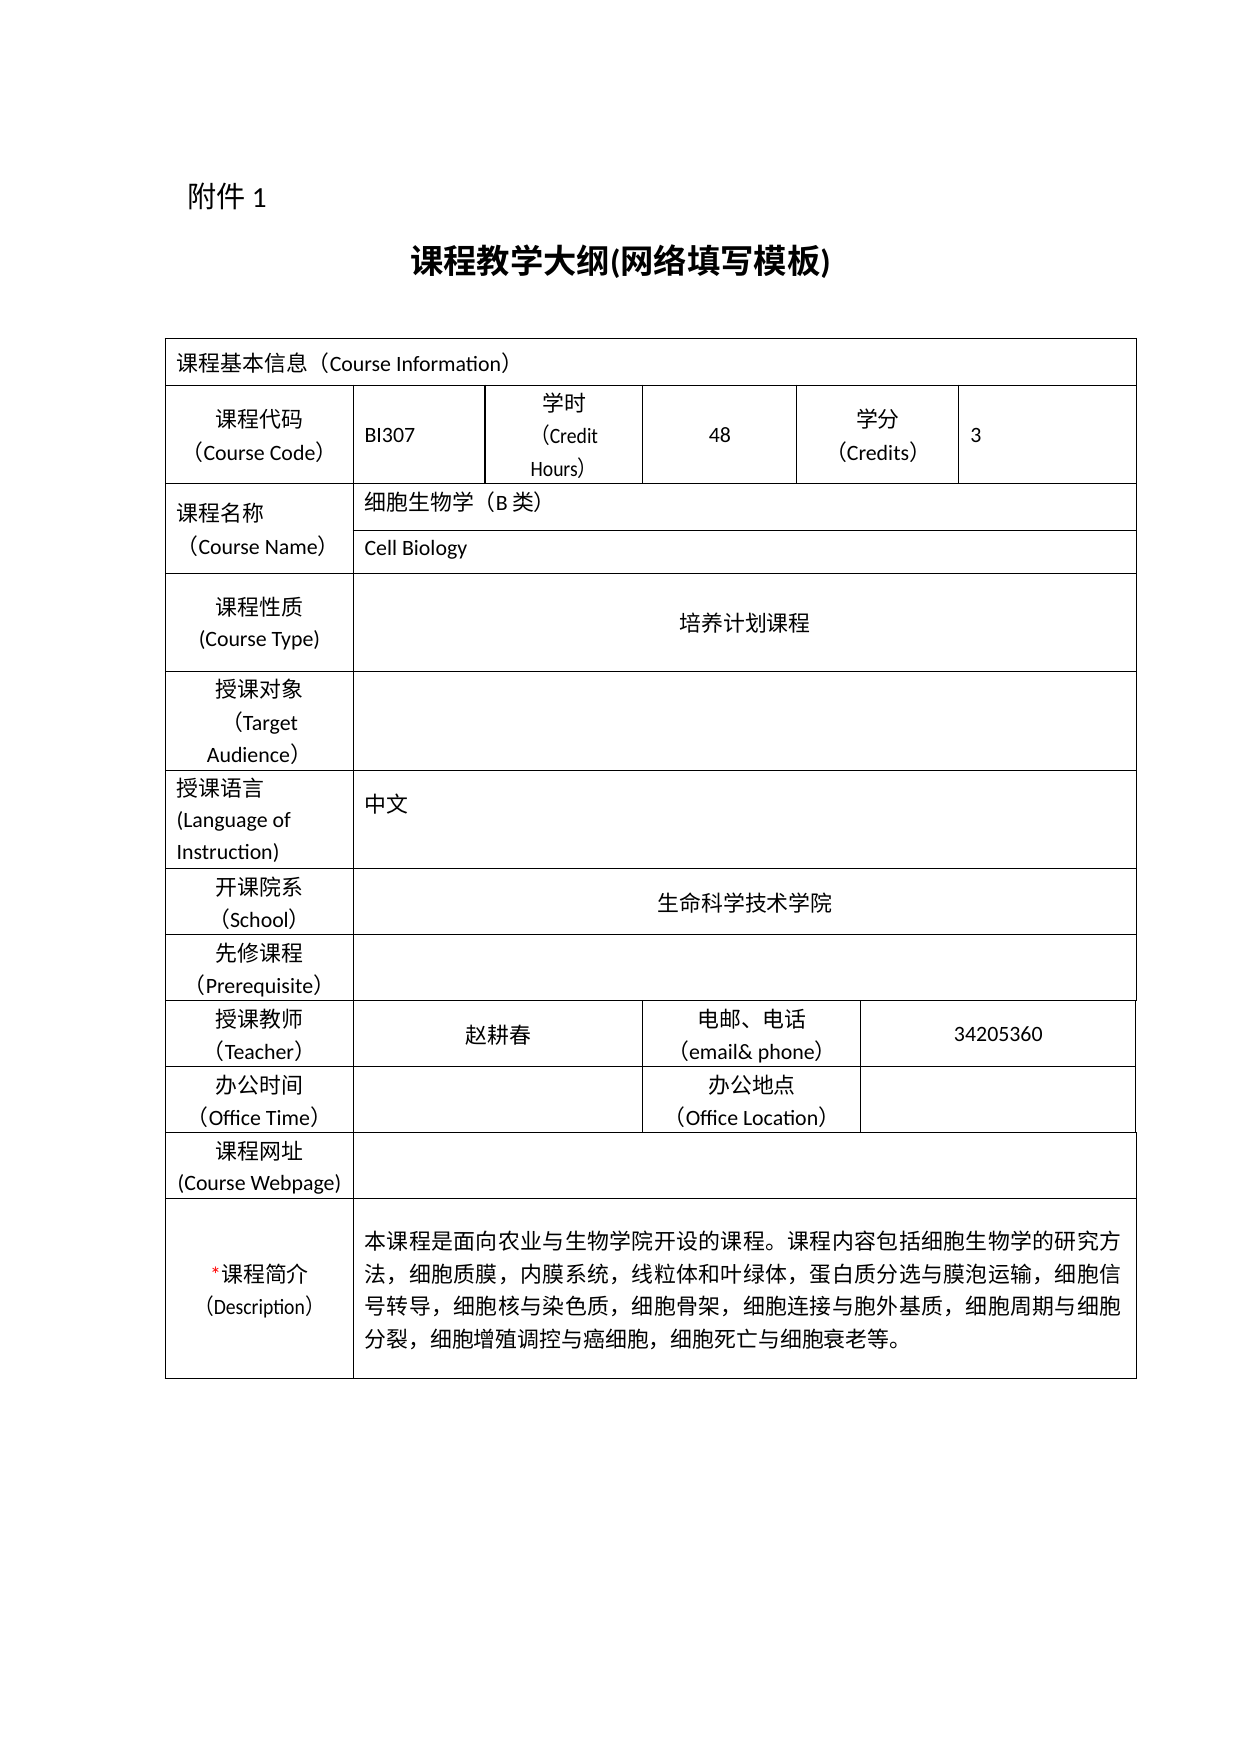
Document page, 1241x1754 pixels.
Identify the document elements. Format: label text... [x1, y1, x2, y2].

table_header 课程基本信息（Course Information） [166, 339, 1136, 384]
text 附件1 [187, 162, 1053, 227]
table_cell 培养计划课程 [354, 574, 1136, 671]
table_cell 34205360 [861, 1001, 1135, 1066]
table_cell 本课程是面向农业与生物学院开设的课程。课程内容包括细胞生物学的研究方法，细胞质膜，内膜系统，线粒体和叶绿体，蛋白质分选与膜泡运输，细胞信号转导，细胞核与染色质，细胞骨架，细胞连接与胞外基质，细胞周期与细胞分裂，细胞增殖调控与癌细胞，细胞死亡与细胞衰老等。 [354, 1199, 1136, 1378]
table_cell 开课院系 （School） [166, 869, 353, 934]
table_cell 赵耕春 [354, 1001, 642, 1066]
text 课程教学大纲(网络填写模板) [187, 227, 1053, 292]
table_cell 细胞生物学（B类） [354, 484, 1136, 530]
table_cell 课程网址 (Course Webpage) [166, 1133, 353, 1198]
table_cell 授课对象 （Target Audience） [166, 672, 353, 769]
table_cell 授课语言 (Language of Instruction) [166, 771, 353, 868]
table_cell 先修课程 （Prerequisite） [166, 935, 353, 1000]
table_cell [861, 1067, 1135, 1132]
table_cell 48 [643, 386, 796, 483]
table_cell 课程代码 （Course Code） [166, 386, 353, 483]
table_cell 3 [959, 386, 1136, 483]
table_cell 学时 （Credit Hours） [486, 386, 642, 483]
table_cell [354, 1067, 642, 1132]
table_cell 办公时间 （Office Time） [166, 1067, 353, 1132]
table_cell *课程简介（Description） [166, 1199, 353, 1378]
table_cell 课程名称 （Course Name） [166, 484, 353, 572]
table_cell 生命科学技术学院 [354, 869, 1136, 934]
table_cell 办公地点 （Office Location） [643, 1067, 860, 1132]
table_cell [354, 672, 1136, 769]
table_cell BI307 [354, 386, 484, 483]
table_cell 中文 [354, 771, 1136, 868]
table_cell 电邮、电话 （email& phone） [643, 1001, 860, 1066]
table_cell [354, 935, 1136, 1000]
table_cell 学分 （Credits） [797, 386, 958, 483]
table_cell 课程性质 (Course Type) [166, 574, 353, 671]
table_cell Cell Biology [354, 531, 1136, 572]
table_cell 授课教师 （Teacher） [166, 1001, 353, 1066]
table_cell [354, 1133, 1136, 1198]
